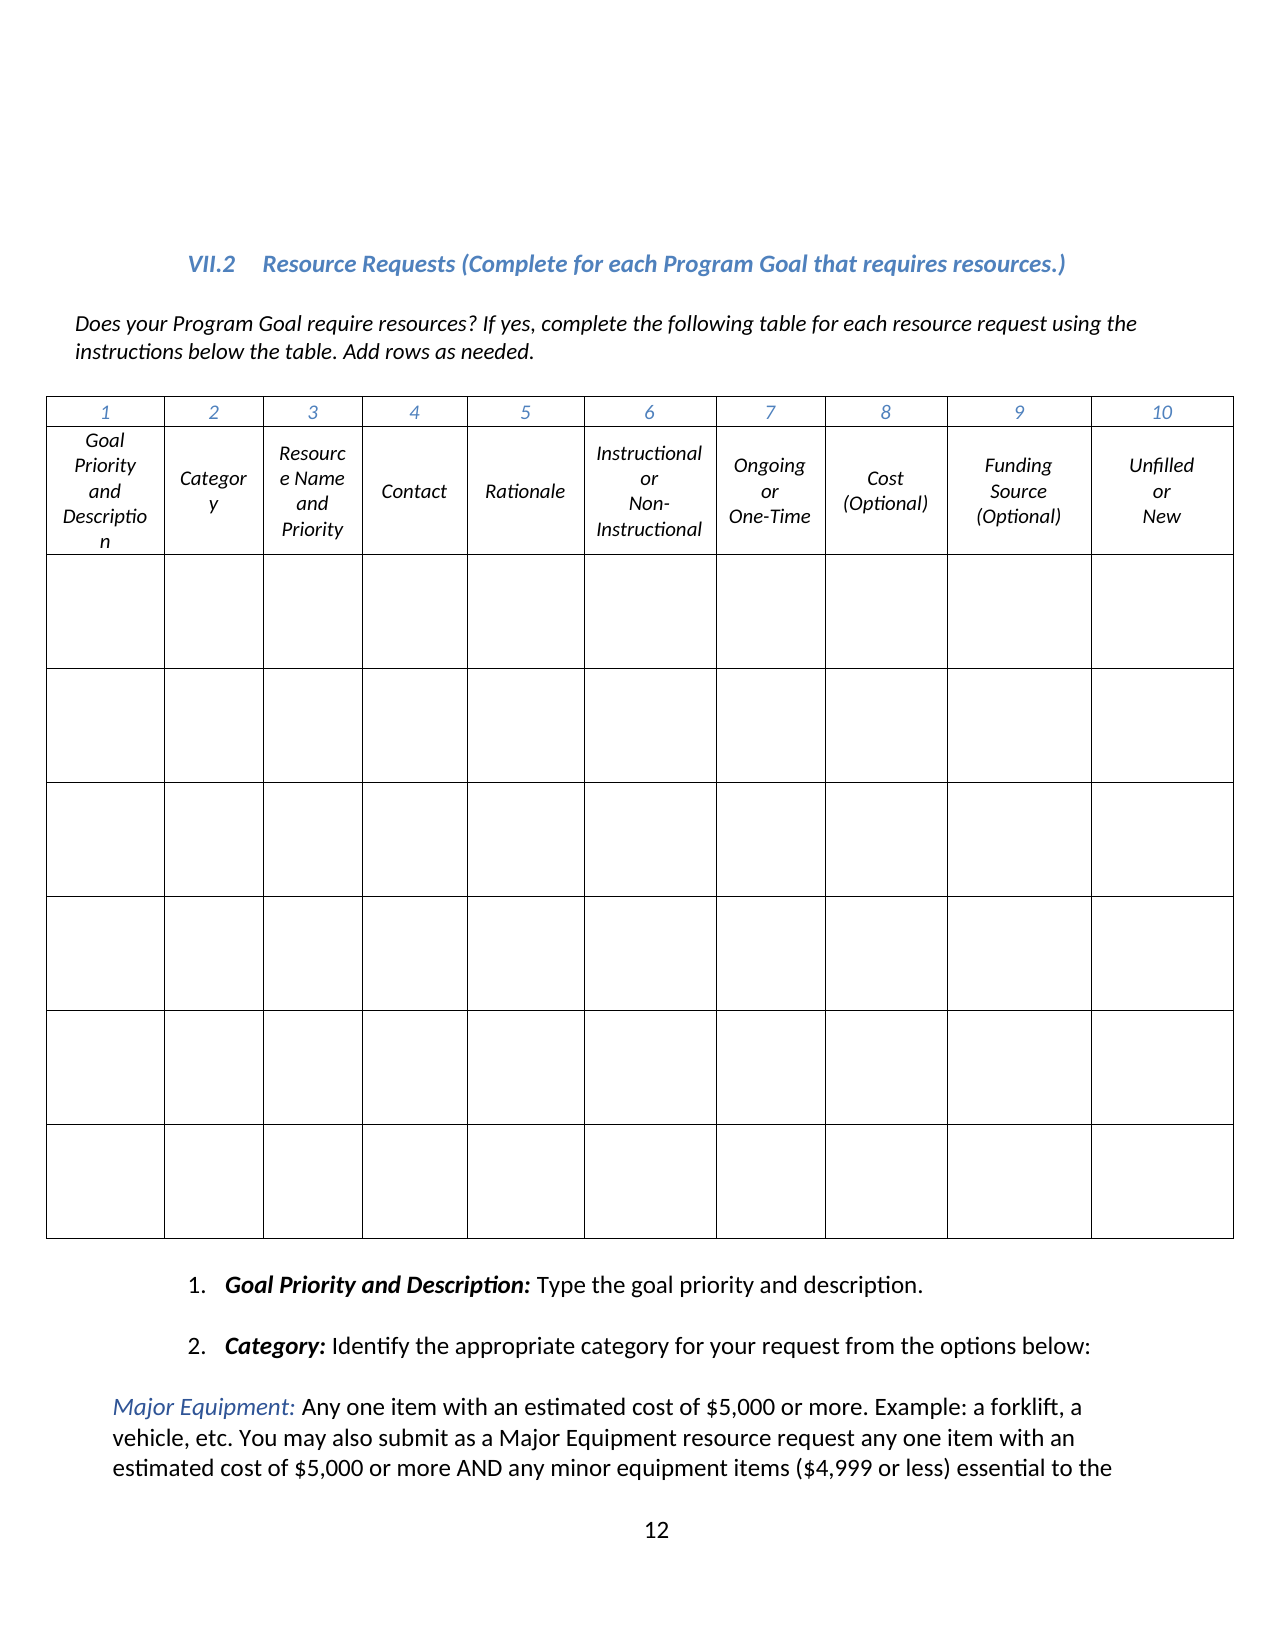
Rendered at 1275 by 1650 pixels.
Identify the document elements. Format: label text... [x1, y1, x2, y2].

table_cell [165, 897, 263, 1010]
subtitle VII.2 Resource Requests (Complete for each Program Goal that requires resources.) [187, 248, 1125, 279]
table_cell Contact [363, 427, 467, 554]
table_cell [47, 1011, 164, 1124]
table_cell [1092, 1125, 1233, 1238]
table_cell [948, 555, 1091, 668]
table_cell [717, 669, 825, 782]
table_cell [717, 555, 825, 668]
table_cell [717, 783, 825, 896]
table_cell Unfilled or New [1092, 427, 1233, 554]
table_header 7 [717, 397, 825, 426]
table_header 4 [363, 397, 467, 426]
table_cell [468, 1011, 584, 1124]
table_cell [826, 1011, 947, 1124]
table_cell [468, 669, 584, 782]
table_cell [264, 669, 362, 782]
table_cell [363, 555, 467, 668]
table_cell [264, 1011, 362, 1124]
table_cell [717, 1125, 825, 1238]
table_cell [585, 897, 716, 1010]
table_header 10 [1092, 397, 1233, 426]
text Does your Program Goal require resources? If yes, complete the following table for each resource request using the instructions below the table. Add rows as needed. [75, 309, 1237, 366]
table_cell Resource Name and Priority [264, 427, 362, 554]
table_cell [826, 669, 947, 782]
table_cell [826, 1125, 947, 1238]
table_cell [585, 669, 716, 782]
table_cell Ongoing or One-Time [717, 427, 825, 554]
table_cell [165, 1011, 263, 1124]
table_header 9 [948, 397, 1091, 426]
table_cell [47, 555, 164, 668]
table_cell [165, 555, 263, 668]
table_header 3 [264, 397, 362, 426]
table_cell [47, 897, 164, 1010]
table_cell [585, 783, 716, 896]
table_cell [717, 1011, 825, 1124]
table_cell Rationale [468, 427, 584, 554]
table_cell [826, 783, 947, 896]
table_cell [363, 669, 467, 782]
table_cell [585, 555, 716, 668]
table_cell [1092, 897, 1233, 1010]
table_cell [264, 897, 362, 1010]
table_cell [1092, 1011, 1233, 1124]
table_cell [948, 1011, 1091, 1124]
table_cell [165, 1125, 263, 1238]
table_cell Funding Source (Optional) [948, 427, 1091, 554]
table_cell Category [165, 427, 263, 554]
table_header 5 [468, 397, 584, 426]
table_cell [165, 669, 263, 782]
table_cell [47, 1125, 164, 1238]
table_cell [468, 1125, 584, 1238]
table_cell Goal Priority and Description [47, 427, 164, 554]
table_cell [948, 1125, 1091, 1238]
table_cell [264, 1125, 362, 1238]
table_cell [1092, 555, 1233, 668]
table_cell [948, 669, 1091, 782]
table_cell [363, 1125, 467, 1238]
table_cell Cost (Optional) [826, 427, 947, 554]
table_cell [363, 1011, 467, 1124]
table_cell [826, 897, 947, 1010]
table_cell [363, 897, 467, 1010]
table_cell [468, 783, 584, 896]
table_cell Instructional or Non-Instructional [585, 427, 716, 554]
table_cell [948, 783, 1091, 896]
table_header 2 [165, 397, 263, 426]
table_header 8 [826, 397, 947, 426]
table_cell [264, 555, 362, 668]
table_cell [47, 669, 164, 782]
table_cell [585, 1011, 716, 1124]
table_cell [363, 783, 467, 896]
table_cell [717, 897, 825, 1010]
list Goal Priority and Description: Type the goal priority and description. [187, 1269, 1125, 1300]
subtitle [112, 1361, 1125, 1483]
table_cell [948, 897, 1091, 1010]
table_header 1 [47, 397, 164, 426]
table_cell [47, 783, 164, 896]
table_cell [1092, 783, 1233, 896]
table_cell [468, 897, 584, 1010]
table_cell [468, 555, 584, 668]
table_cell [264, 783, 362, 896]
table_cell [165, 783, 263, 896]
table_cell [585, 1125, 716, 1238]
table_header 6 [585, 397, 716, 426]
list Category: Identify the appropriate category for your request from the options below: [187, 1331, 1125, 1361]
table_cell [826, 555, 947, 668]
table_cell [1092, 669, 1233, 782]
